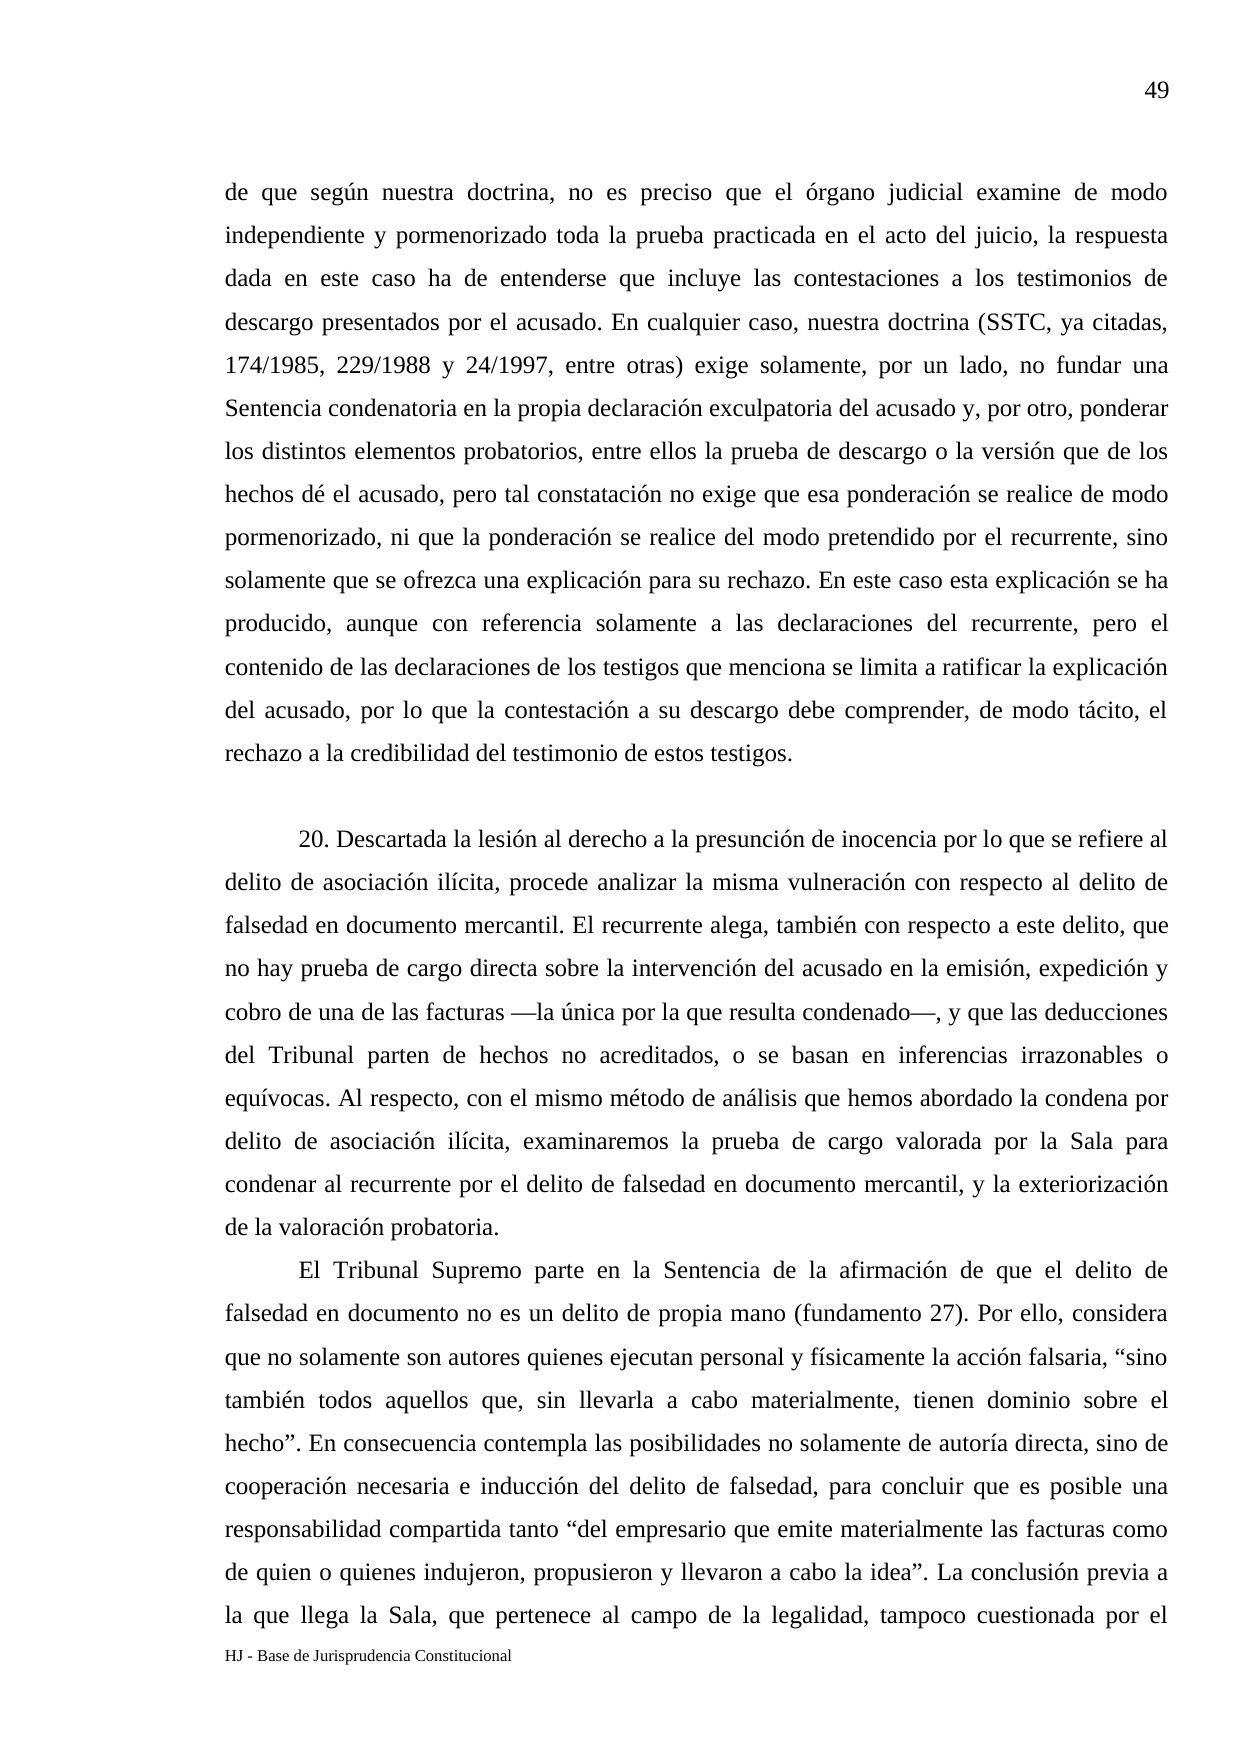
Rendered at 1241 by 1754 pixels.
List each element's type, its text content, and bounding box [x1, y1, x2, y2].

text 20. Descartada la lesión al derecho a la presunción de inocencia por lo que se refiere al delito de asociación ilícita, procede analizar la misma vulneración con respecto al delito de falsedad en documento mercantil. El recurrente alega, también con respecto a este delito, que no hay prueba de cargo directa sobre la intervención del acusado en la emisión, expedición y cobro de una de las facturas —la única por la que resulta condenado—, y que las deducciones del Tribunal parten de hechos no acreditados, o se basan en inferencias irrazonables o equívocas. Al respecto, con el mismo método de análisis que hemos abordado la condena por delito de asociación ilícita, examinaremos la prueba de cargo valorada por la Sala para condenar al recurrente por el delito de falsedad en documento mercantil, y la exteriorización de la valoración probatoria. [224, 824, 1169, 1241]
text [224, 1255, 1169, 1629]
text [224, 177, 1169, 767]
